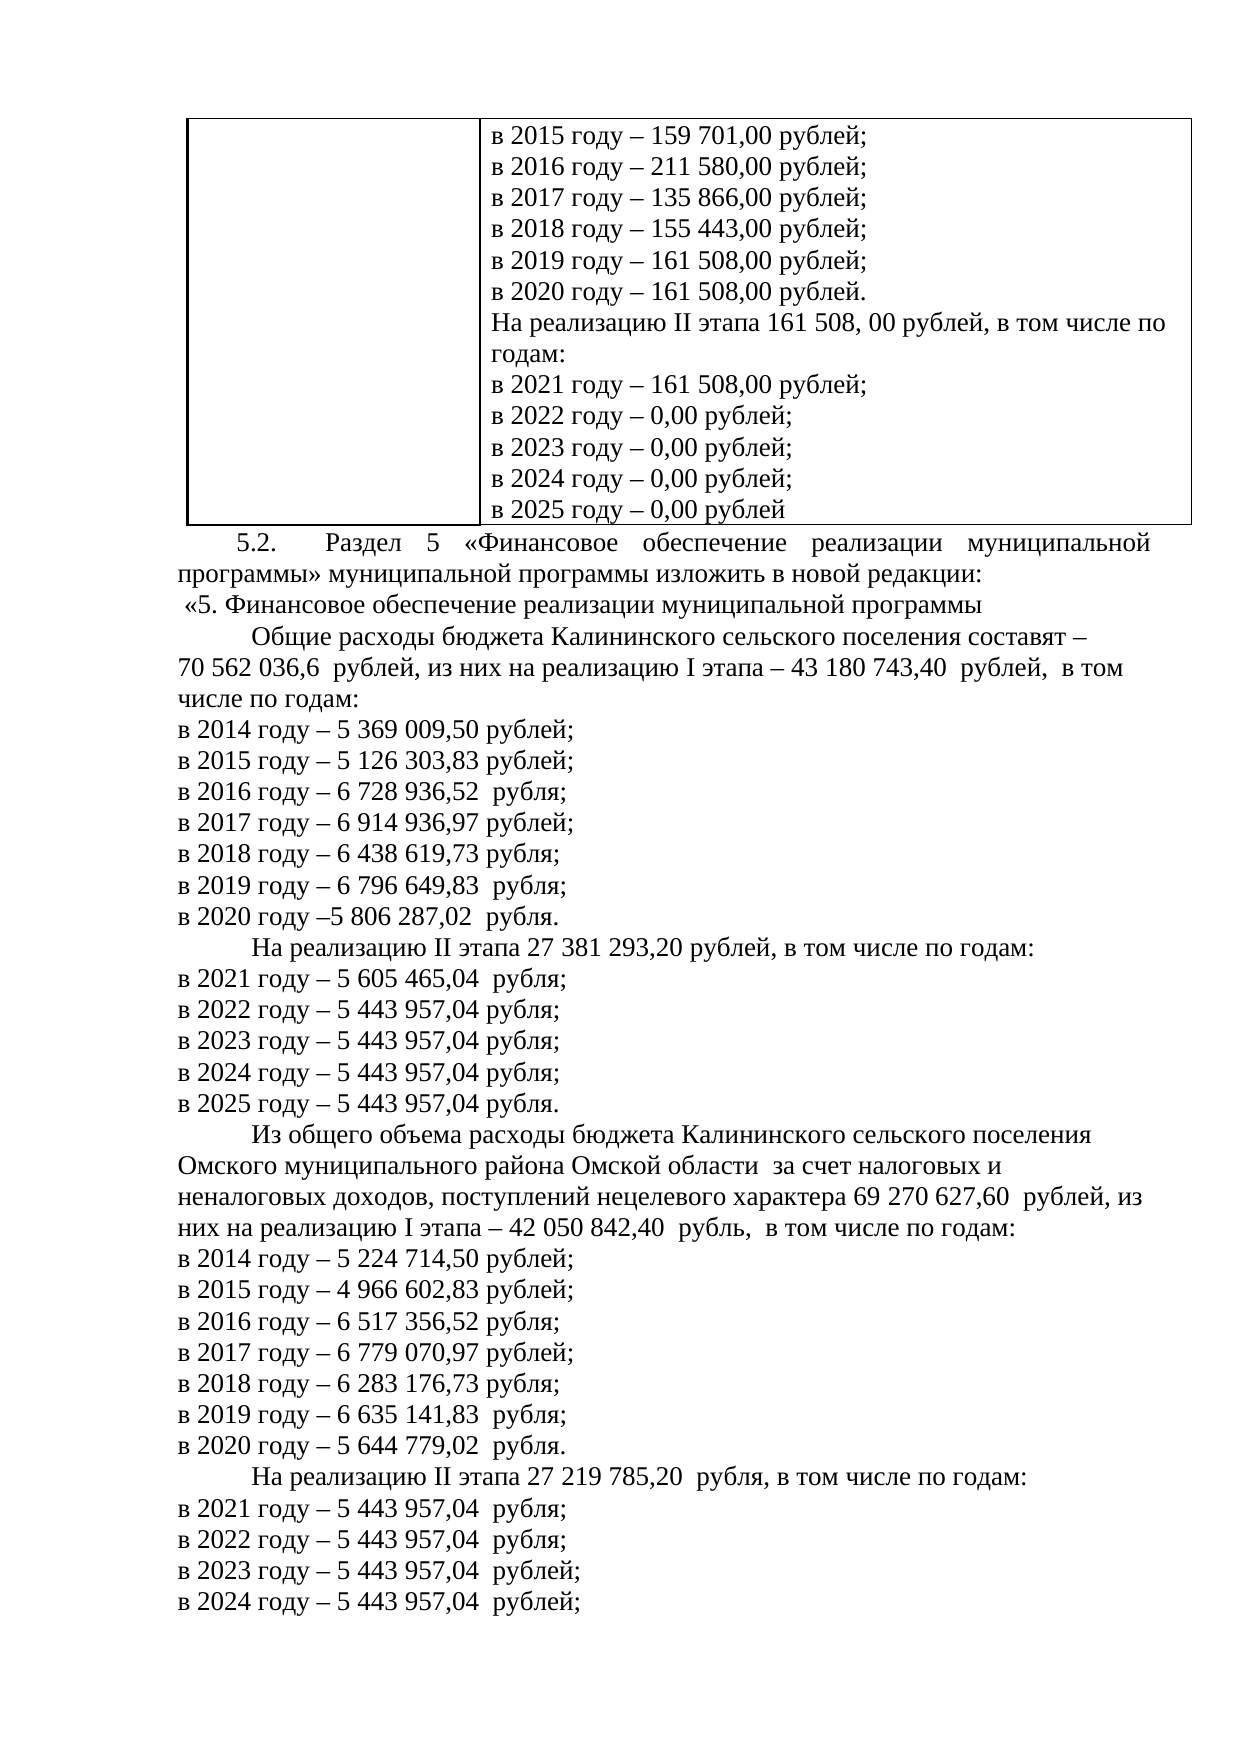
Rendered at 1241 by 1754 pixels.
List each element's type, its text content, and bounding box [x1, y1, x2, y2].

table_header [189, 119, 479, 524]
text в 2023 году – 5 443 957,04 рубля; [177, 1024, 1152, 1056]
text в 2025 году – 5 443 957,04 рубля. [177, 1087, 1152, 1118]
text Общие расходы бюджета Калининского сельского поселения составят – 70 562 036,6 рублей, из них на реализацию I этапа – 43 180 743,40 рублей, в том числе по годам: [177, 619, 1152, 713]
text в 2018 году – 6 283 176,73 рубля; в 2019 году – 6 635 141,83 рубля; в 2020 году – 5 644 779,02 рубля. [177, 1367, 1152, 1461]
text в 2024 году – 5 443 957,04 рубля; [177, 1056, 1152, 1087]
text в 2015 году – 4 966 602,83 рублей; [177, 1274, 1152, 1305]
text в 2018 году – 6 438 619,73 рубля; в 2019 году – 6 796 649,83 рубля; в 2020 году –5 806 287,02 рубля. [177, 838, 1152, 931]
text «5. Финансовое обеспечение реализации муниципальной программы [177, 588, 1152, 619]
text На реализацию II этапа 27 381 293,20 рублей, в том числе по годам: [177, 931, 1152, 962]
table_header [481, 119, 1191, 524]
text в 2016 году – 6 517 356,52 рубля; [177, 1305, 1152, 1336]
text в 2017 году – 6 914 936,97 рублей; [177, 806, 1152, 838]
text в 2023 году – 5 443 957,04 рублей; [177, 1554, 1152, 1585]
list Раздел 5 «Финансовое обеспечение реализации муниципальной программы» муниципальной программы изложить в новой редакции: [177, 526, 1152, 588]
text в 2017 году – 6 779 070,97 рублей; [177, 1336, 1152, 1367]
text в 2022 году – 5 443 957,04 рубля; [177, 993, 1152, 1024]
text в 2014 году – 5 369 009,50 рублей; [177, 713, 1152, 744]
text Из общего объема расходы бюджета Калининского сельского поселения Омского муниципального района Омской области за счет налоговых и неналоговых доходов, поступлений нецелевого характера 69 270 627,60 рублей, из них на реализацию I этапа – 42 050 842,40 рубль, в том числе по годам: [177, 1118, 1152, 1242]
text На реализацию II этапа 27 219 785,20 рубля, в том числе по годам: [177, 1461, 1152, 1492]
text в 2021 году – 5 443 957,04 рубля; [177, 1492, 1152, 1523]
text в 2016 году – 6 728 936,52 рубля; [177, 775, 1152, 806]
text в 2022 году – 5 443 957,04 рубля; [177, 1523, 1152, 1554]
text в 2021 году – 5 605 465,04 рубля; [177, 962, 1152, 993]
text в 2015 году – 5 126 303,83 рублей; [177, 744, 1152, 775]
text в 2024 году – 5 443 957,04 рублей; [177, 1585, 1152, 1616]
text в 2014 году – 5 224 714,50 рублей; [177, 1242, 1152, 1274]
